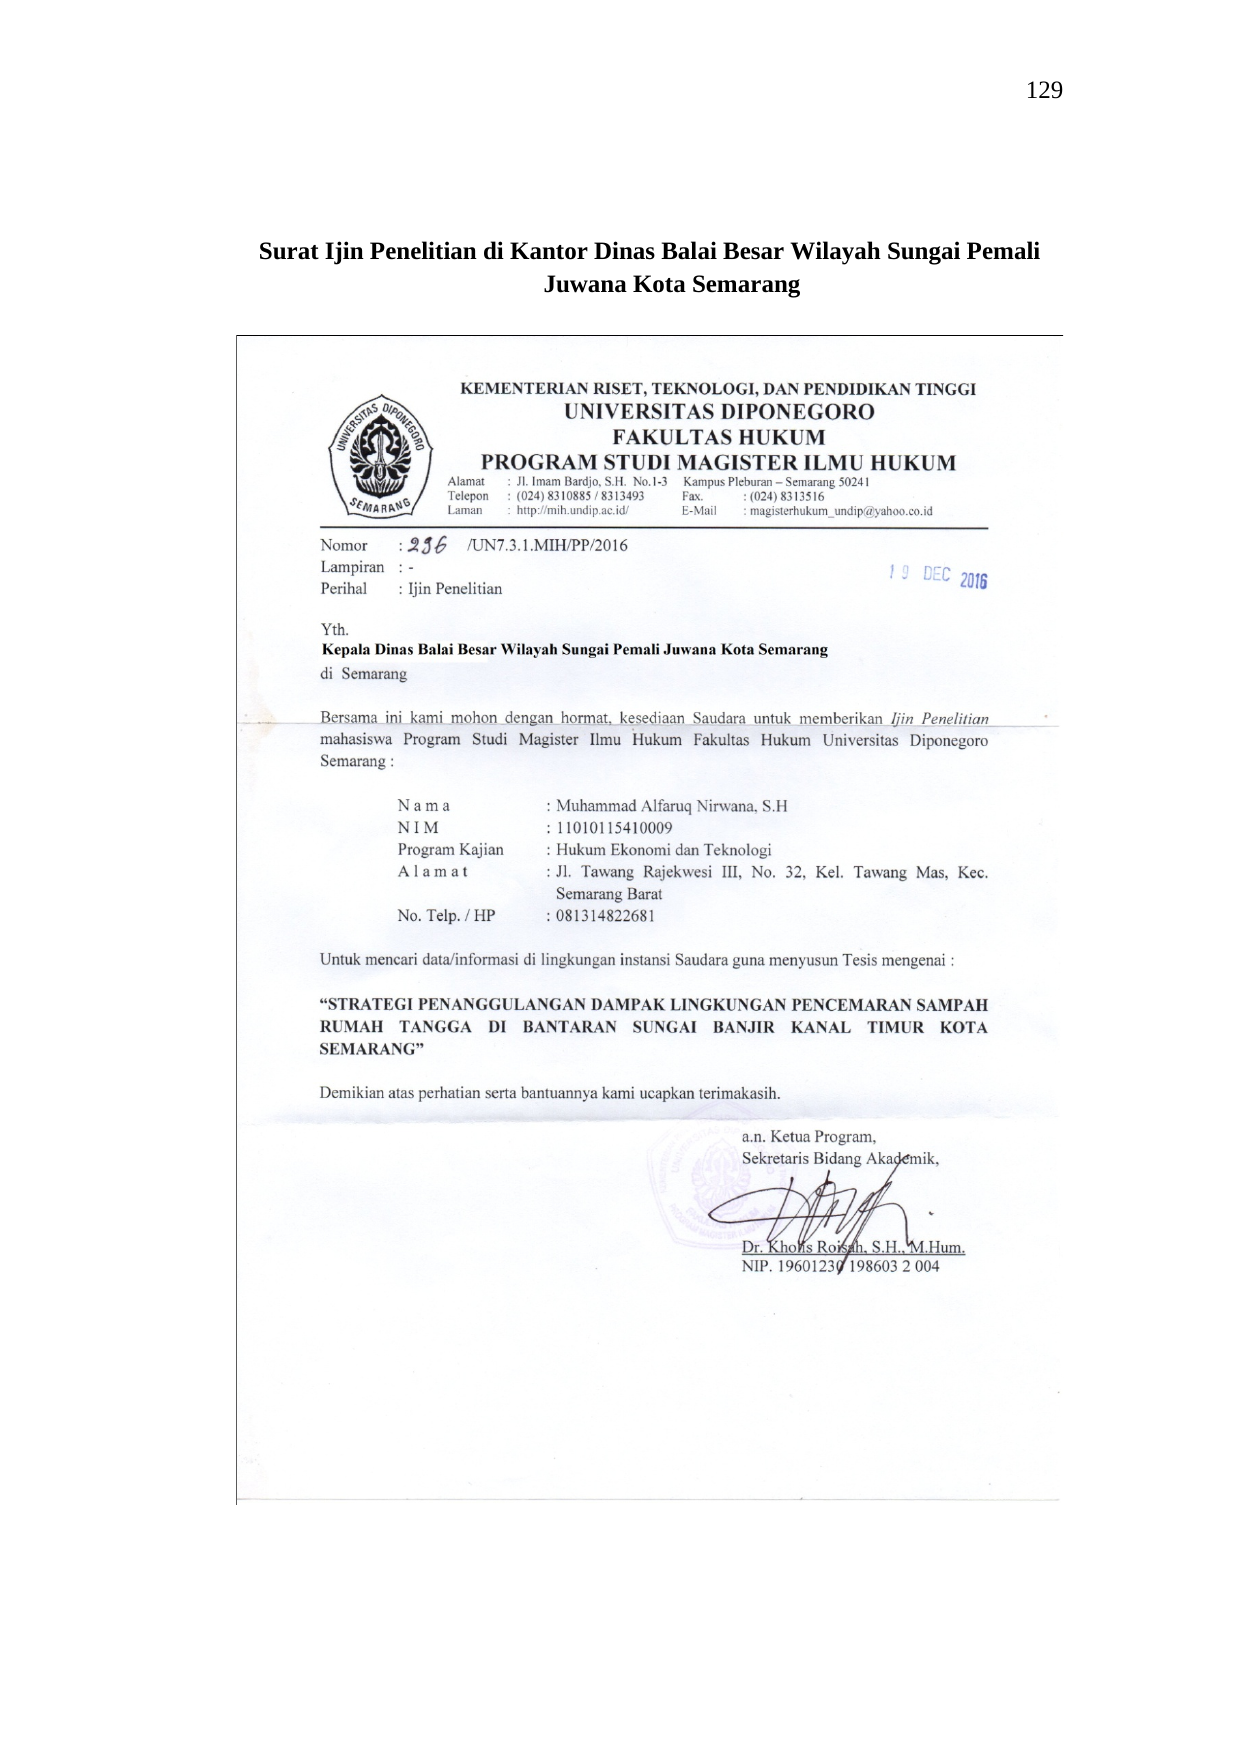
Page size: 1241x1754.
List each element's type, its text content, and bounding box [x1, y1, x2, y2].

text Surat Ijin Penelitian di Kantor Dinas Balai Besar Wilayah Sungai Pemali Juwana Kota Semarang [236, 236, 1063, 298]
picture [236, 335, 1064, 1505]
